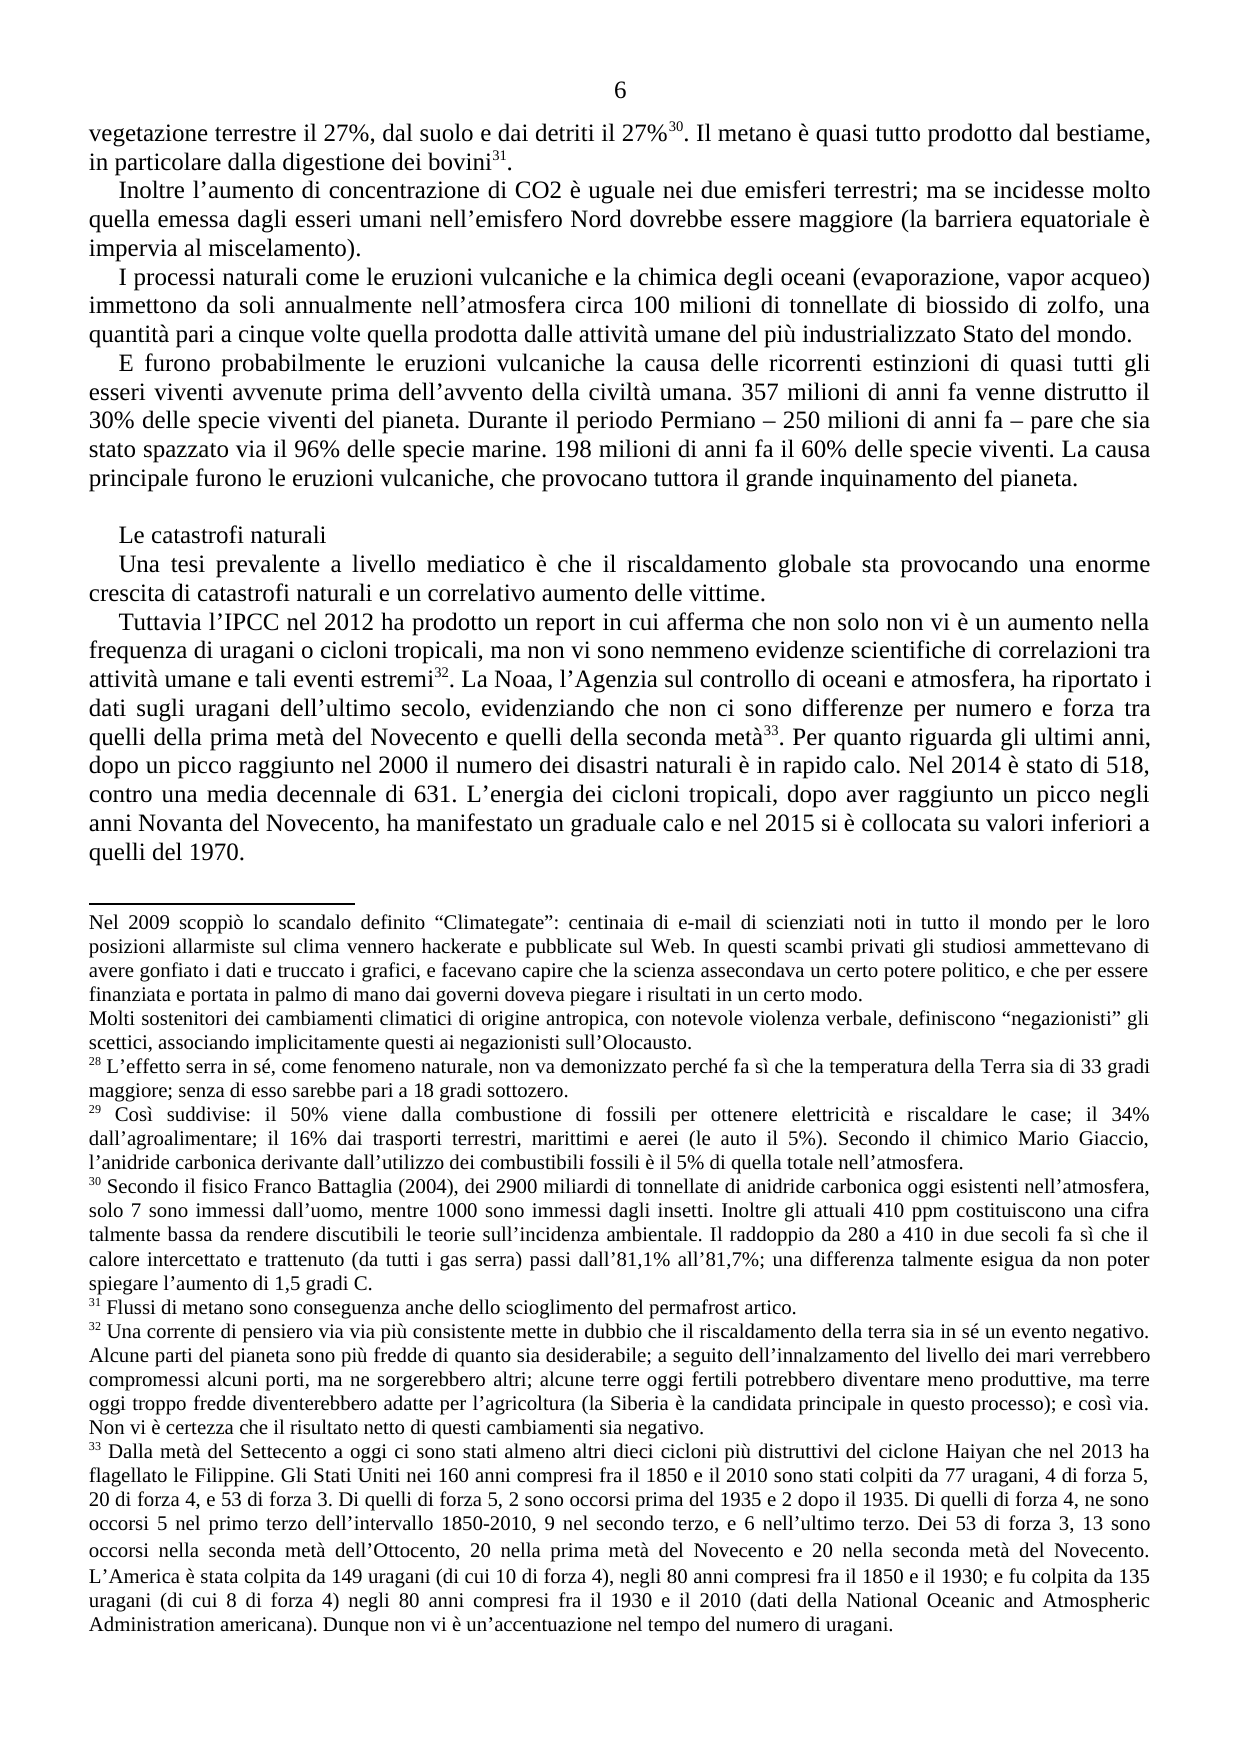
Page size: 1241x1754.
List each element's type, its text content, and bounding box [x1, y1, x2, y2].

text E furono probabilmente le eruzioni vulcaniche la causa delle ricorrenti estinzioni di quasi tutti gli esseri viventi avvenute prima dell’avvento della civiltà umana. 357 milioni di anni fa venne distrutto il 30% delle specie viventi del pianeta. Durante il periodo Permiano – 250 milioni di anni fa – pare che sia stato spazzato via il 96% delle specie marine. 198 milioni di anni fa il 60% delle specie viventi. La causa principale furono le eruzioni vulcaniche, che provocano tuttora il grande inquinamento del pianeta. [89, 348, 1152, 492]
text Una tesi prevalente a livello mediatico è che il riscaldamento globale sta provocando una enorme crescita di catastrofi naturali e un correlativo aumento delle vittime. [89, 549, 1152, 607]
text I processi naturali come le eruzioni vulcaniche e la chimica degli oceani (evaporazione, vapor acqueo) immettono da soli annualmente nell’atmosfera circa 100 milioni di tonnellate di biossido di zolfo, una quantità pari a cinque volte quella prodotta dalle attività umane del più industrializzato Stato del mondo. [89, 262, 1152, 348]
text Le catastrofi naturali [89, 521, 1152, 549]
text Inoltre l’aumento di concentrazione di CO2 è uguale nei due emisferi terrestri; ma se incidesse molto quella emessa dagli esseri umani nell’emisfero Nord dovrebbe essere maggiore (la barriera equatoriale è impervia al miscelamento). [89, 176, 1152, 262]
text Tuttavia l’IPCC nel 2012 ha prodotto un report in cui afferma che non solo non vi è un aumento nella frequenza di uragani o cicloni tropicali, ma non vi sono nemmeno evidenze scientifiche di correlazioni tra attività umane e tali eventi estremi. La Noaa, l’Agenzia sul controllo di oceani e atmosfera, ha riportato i dati sugli uragani dell’ultimo secolo, evidenziando che non ci sono differenze per numero e forza tra quelli della prima metà del Novecento e quelli della seconda metà. Per quanto riguarda gli ultimi anni, dopo un picco raggiunto nel 2000 il numero dei disastri naturali è in rapido calo. Nel 2014 è stato di 518, contro una media decennale di 631. L’energia dei cicloni tropicali, dopo aver raggiunto un picco negli anni Novanta del Novecento, ha manifestato un graduale calo e nel 2015 si è collocata su valori inferiori a quelli del 1970. [89, 607, 1152, 866]
text L’effetto serra è dato per il 51% dal vapor acqueo, per il 24% dalle nubi, per il 15% dall’anidride carbonica, per l’8% dal metano. Di anidride carbonica, grande imputato dell’effetto serra, vengono riversate nell’atmosfera circa 800 miliardi di tonnellate all’anno, ma solo il 5% di tale ammontare deriva dalle attività umane (su questo dato concorda anche l’Ipcc), mentre dagli oceani viene il 41%, dalla vegetazione terrestre il 27%, dal suolo e dai detriti il 27%. Il metano è quasi tutto prodotto dal bestiame, in particolare dalla digestione dei bovini. [89, 118, 1152, 176]
